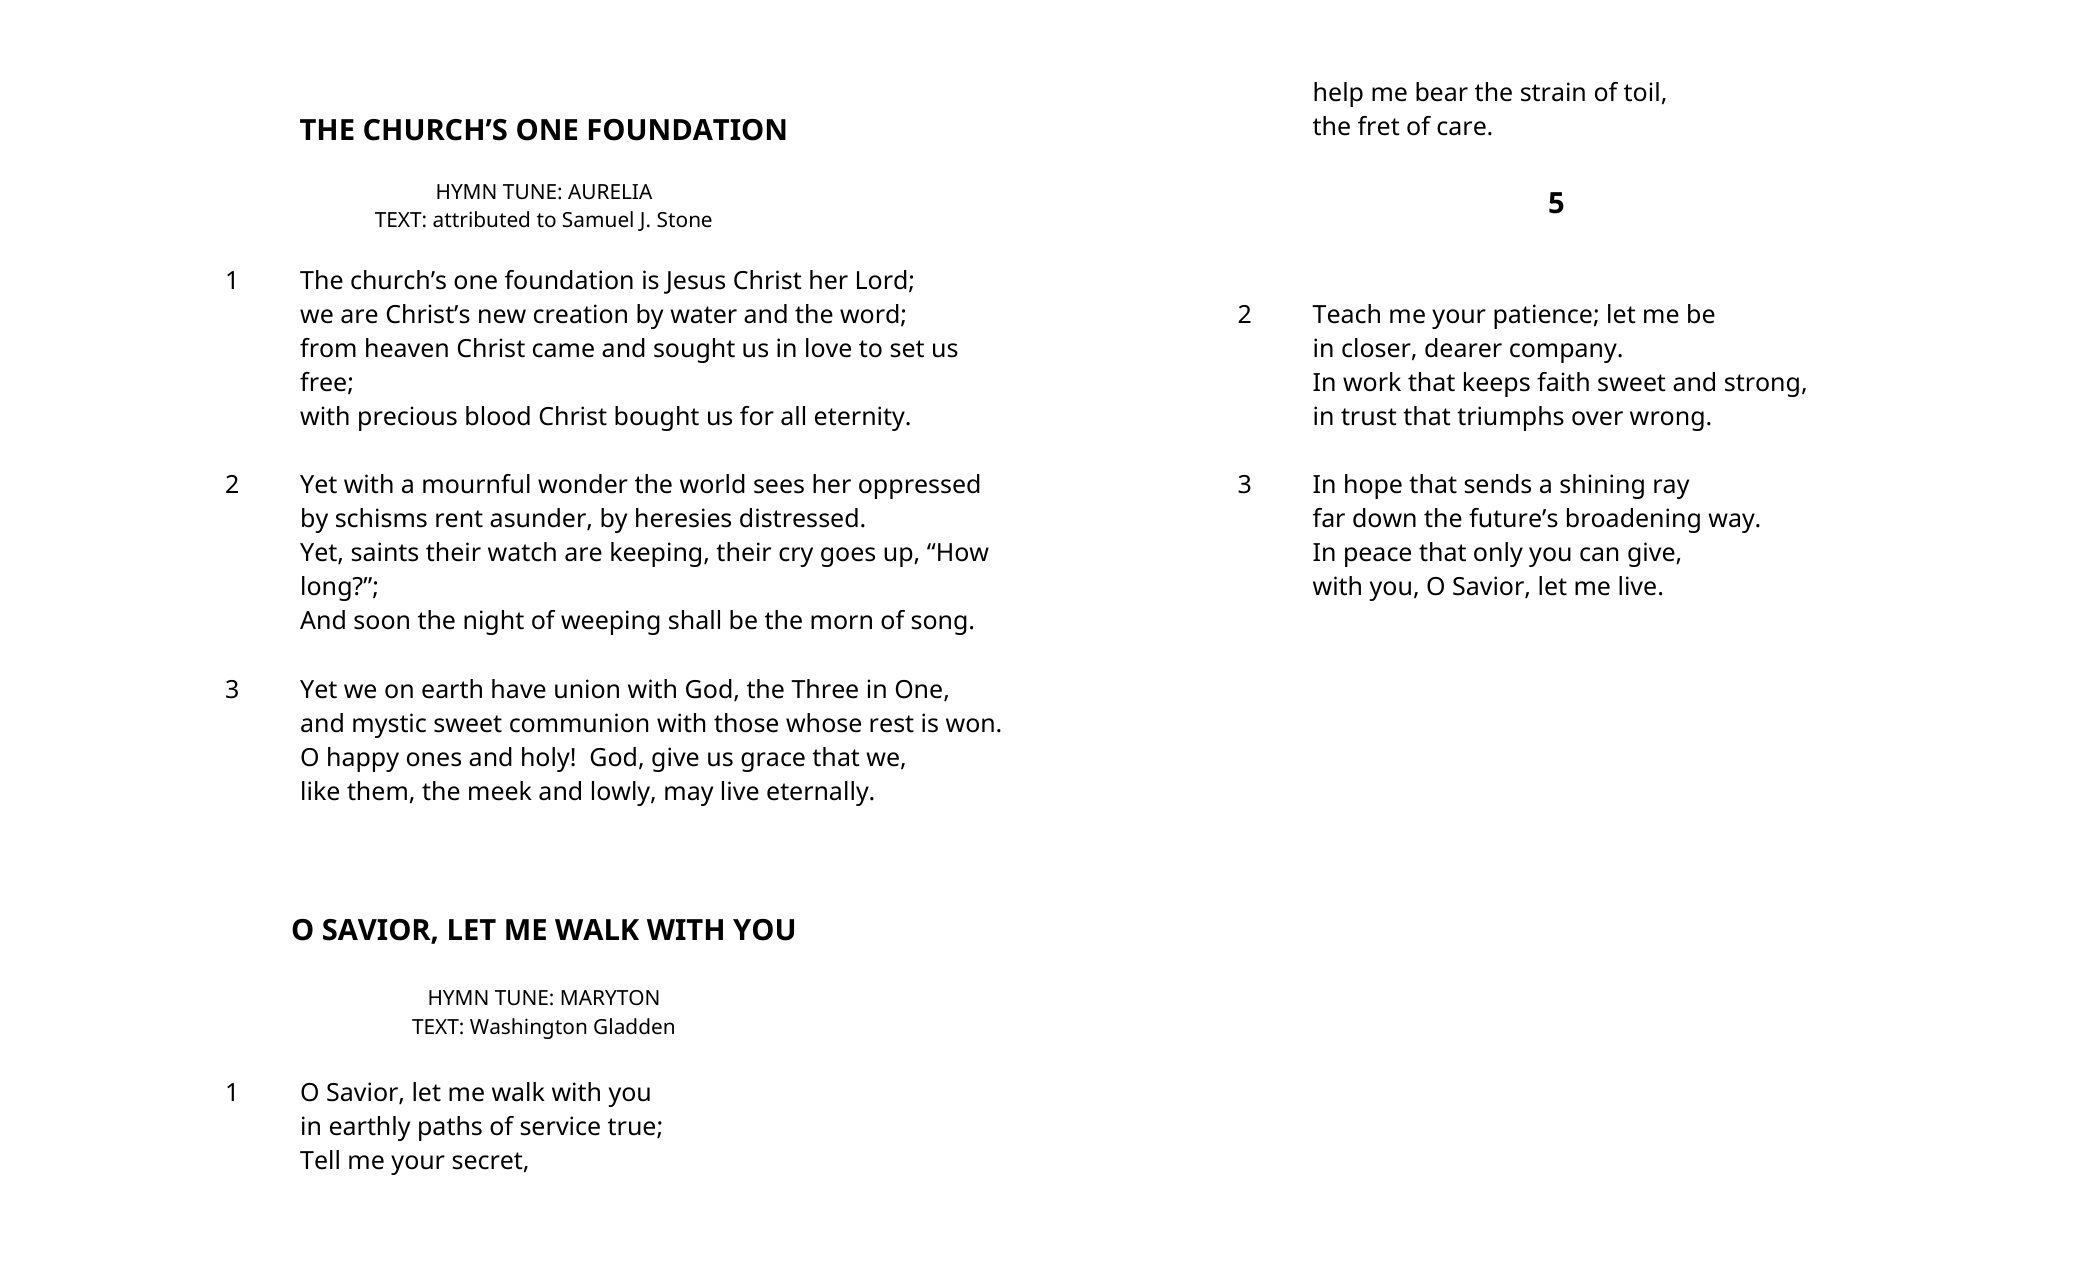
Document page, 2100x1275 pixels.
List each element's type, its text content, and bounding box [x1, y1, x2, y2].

list O Savior, let me walk with you [225, 1074, 1012, 1108]
list Yet we on earth have union with God, the Three in One, [225, 671, 1012, 705]
list In work that keeps faith sweet and strong, [1312, 364, 2025, 398]
list The church’s one foundation is Jesus Christ her Lord; [225, 262, 1012, 297]
list in trust that triumphs over wrong. [1312, 398, 2025, 432]
text and mystic sweet communion with those whose rest is won. [300, 705, 1012, 739]
list Yet with a mournful wonder the world sees her oppressed [225, 467, 1012, 501]
list In hope that sends a shining ray [1237, 467, 2025, 501]
text THE CHURCH’S ONE FOUNDATION [75, 109, 1012, 149]
text HYMN TUNE: AURELIA [75, 177, 1012, 206]
list In peace that only you can give, [1312, 535, 2025, 569]
list Tell me your secret, [300, 1142, 1012, 1177]
text O SAVIOR, LET ME WALK WITH YOU [75, 910, 1012, 949]
list the fret of care. [1312, 109, 2025, 143]
text TEXT: Washington Gladden [75, 1012, 1012, 1040]
text 5 [1087, 183, 2025, 222]
text like them, the meek and lowly, may live eternally. [300, 773, 1012, 807]
text TEXT: attributed to Samuel J. Stone [75, 206, 1012, 234]
list with you, O Savior, let me live. [1312, 569, 2025, 603]
list help me bear the strain of toil, [1312, 75, 2025, 109]
list in closer, dearer company. [1312, 330, 2025, 364]
list from heaven Christ came and sought us in love to set us free; [300, 331, 1012, 399]
list we are Christ’s new creation by water and the word; [300, 297, 1012, 331]
text HYMN TUNE: MARYTON [75, 983, 1012, 1012]
list Teach me your patience; let me be [1237, 296, 2025, 330]
list in earthly paths of service true; [300, 1108, 1012, 1142]
list And soon the night of weeping shall be the morn of song. [300, 603, 1012, 637]
list Yet, saints their watch are keeping, their cry goes up, “How long?”; [300, 535, 1012, 603]
list far down the future’s broadening way. [1312, 501, 2025, 535]
list by schisms rent asunder, by heresies distressed. [300, 501, 1012, 535]
list with precious blood Christ bought us for all eternity. [300, 399, 1012, 433]
text O happy ones and holy! God, give us grace that we, [300, 739, 1012, 773]
